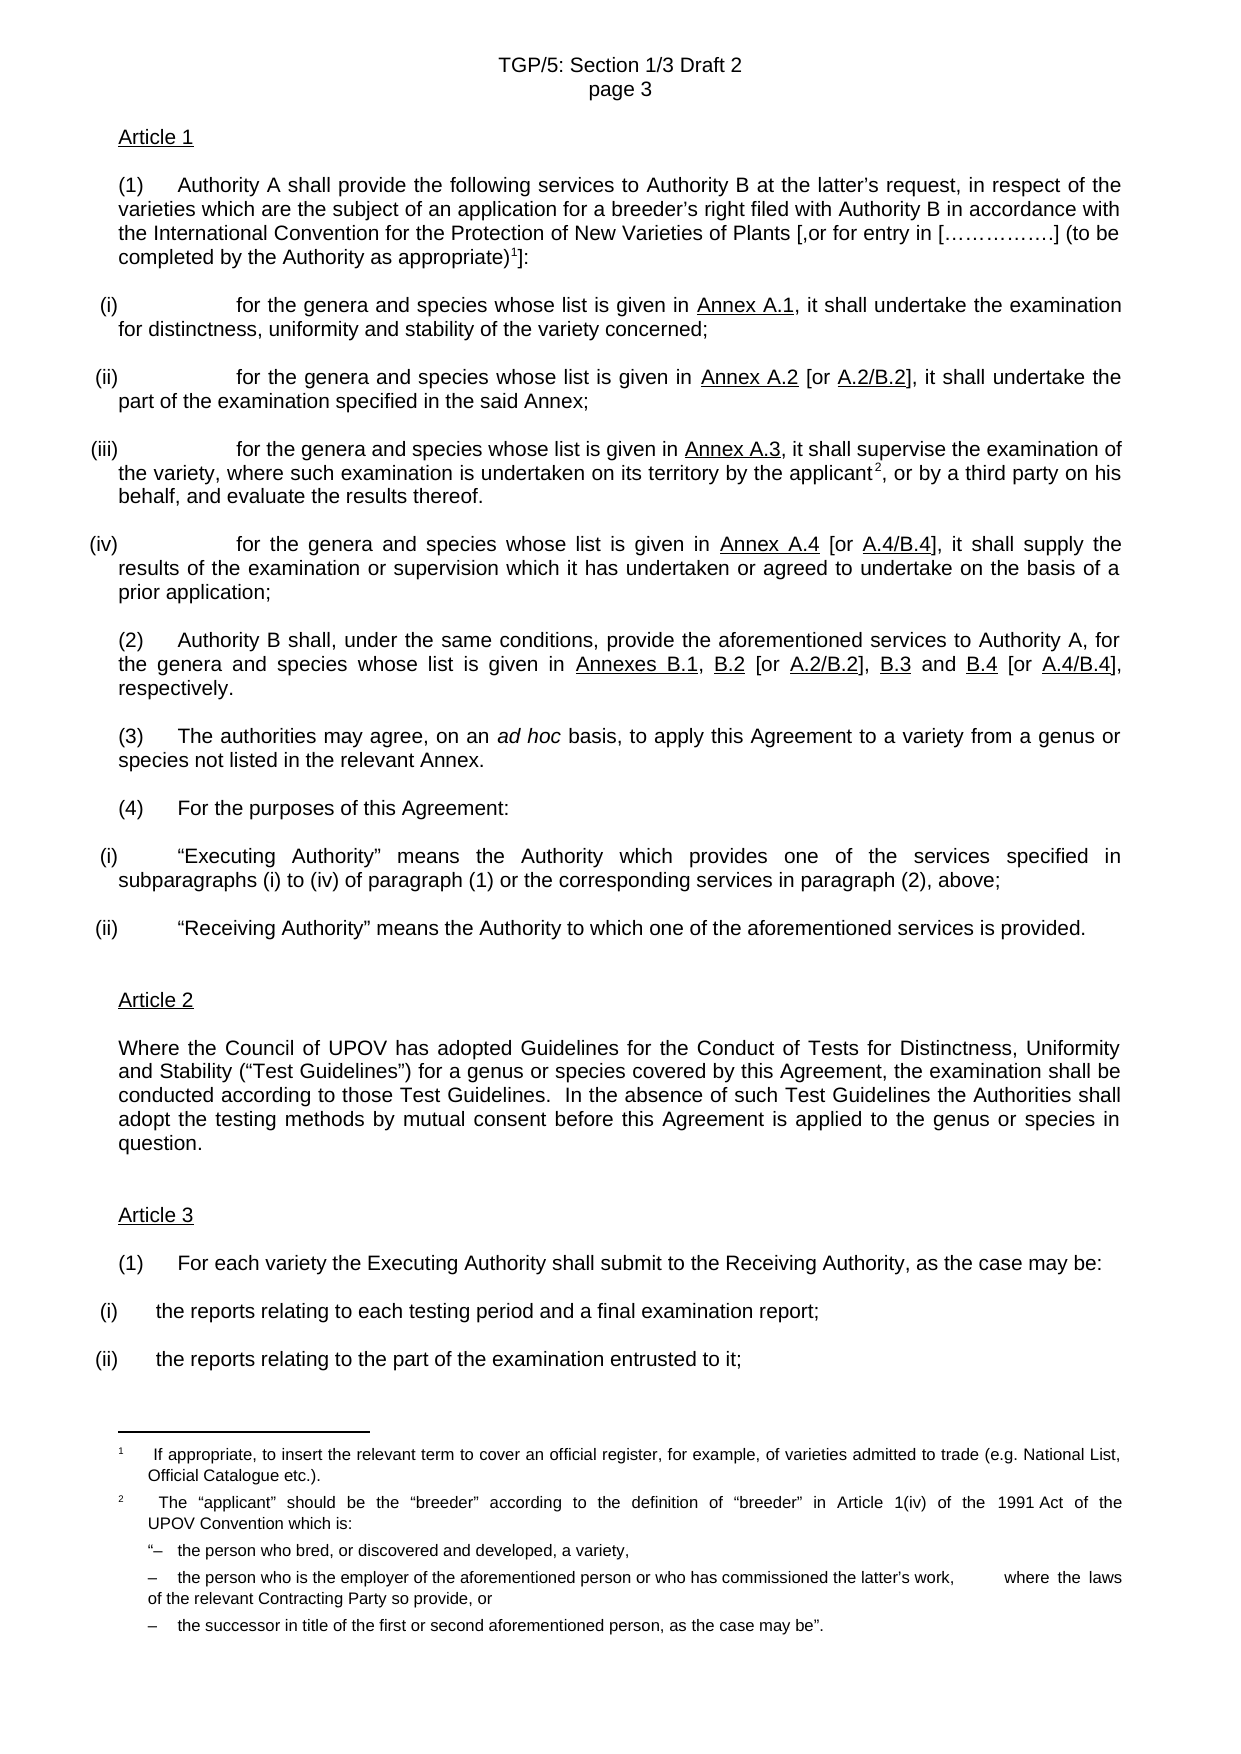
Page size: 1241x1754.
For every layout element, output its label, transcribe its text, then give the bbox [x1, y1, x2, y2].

text Article 2 [118, 987, 1122, 1011]
text Article 3 [118, 1203, 1122, 1227]
text (1) Authority A shall provide the following services to Authority B at the latter’s request, in respect of the varieties which are the subject of an application for a breeder’s right filed with Authority B in accordance with the International Convention for the Protection of New Varieties of Plants [,or for entry in […………….] (to be completed by the Authority as appropriate)]: [118, 173, 1122, 269]
text Article 1 [118, 125, 1122, 149]
text (4) For the purposes of this Agreement: [118, 796, 1122, 820]
list for the genera and species whose list is given in Annex A.4 [or A.4/B.4], it shall supply the results of the examination or supervision which it has undertaken or agreed to undertake on the basis of a prior application; [118, 532, 1122, 604]
list the reports relating to the part of the examination entrusted to it; [118, 1347, 1122, 1371]
list for the genera and species whose list is given in Annex A.3, it shall supervise the examination of the variety, where such examination is undertaken on its territory by the applicant, or by a third party on his behalf, and evaluate the results thereof. [118, 436, 1122, 508]
text Where the Council of UPOV has adopted Guidelines for the Conduct of Tests for Distinctness, Uniformity and Stability (“Test Guidelines”) for a genus or species covered by this Agreement, the examination shall be conducted according to those Test Guidelines. In the absence of such Test Guidelines the Authorities shall adopt the testing methods by mutual consent before this Agreement is applied to the genus or species in question. [118, 1035, 1122, 1155]
list the reports relating to each testing period and a final examination report; [118, 1299, 1122, 1323]
list “Receiving Authority” means the Authority to which one of the aforementioned services is provided. [118, 916, 1122, 939]
text (2) Authority B shall, under the same conditions, provide the aforementioned services to Authority A, for the genera and species whose list is given in Annexes B.1, B.2 [or A.2/B.2], B.3 and B.4 [or A.4/B.4], respectively. [118, 628, 1122, 700]
list “Executing Authority” means the Authority which provides one of the services specified in subparagraphs (i) to (iv) of paragraph (1) or the corresponding services in paragraph (2), above; [118, 844, 1122, 892]
text (3) The authorities may agree, on an ad hoc basis, to apply this Agreement to a variety from a genus or species not listed in the relevant Annex. [118, 724, 1122, 772]
list for the genera and species whose list is given in Annex A.1, it shall undertake the examination for distinctness, uniformity and stability of the variety concerned; [118, 293, 1122, 341]
list for the genera and species whose list is given in Annex A.2 [or A.2/B.2], it shall undertake the part of the examination specified in the said Annex; [118, 364, 1122, 412]
text (1) For each variety the Executing Authority shall submit to the Receiving Authority, as the case may be: [118, 1251, 1122, 1275]
